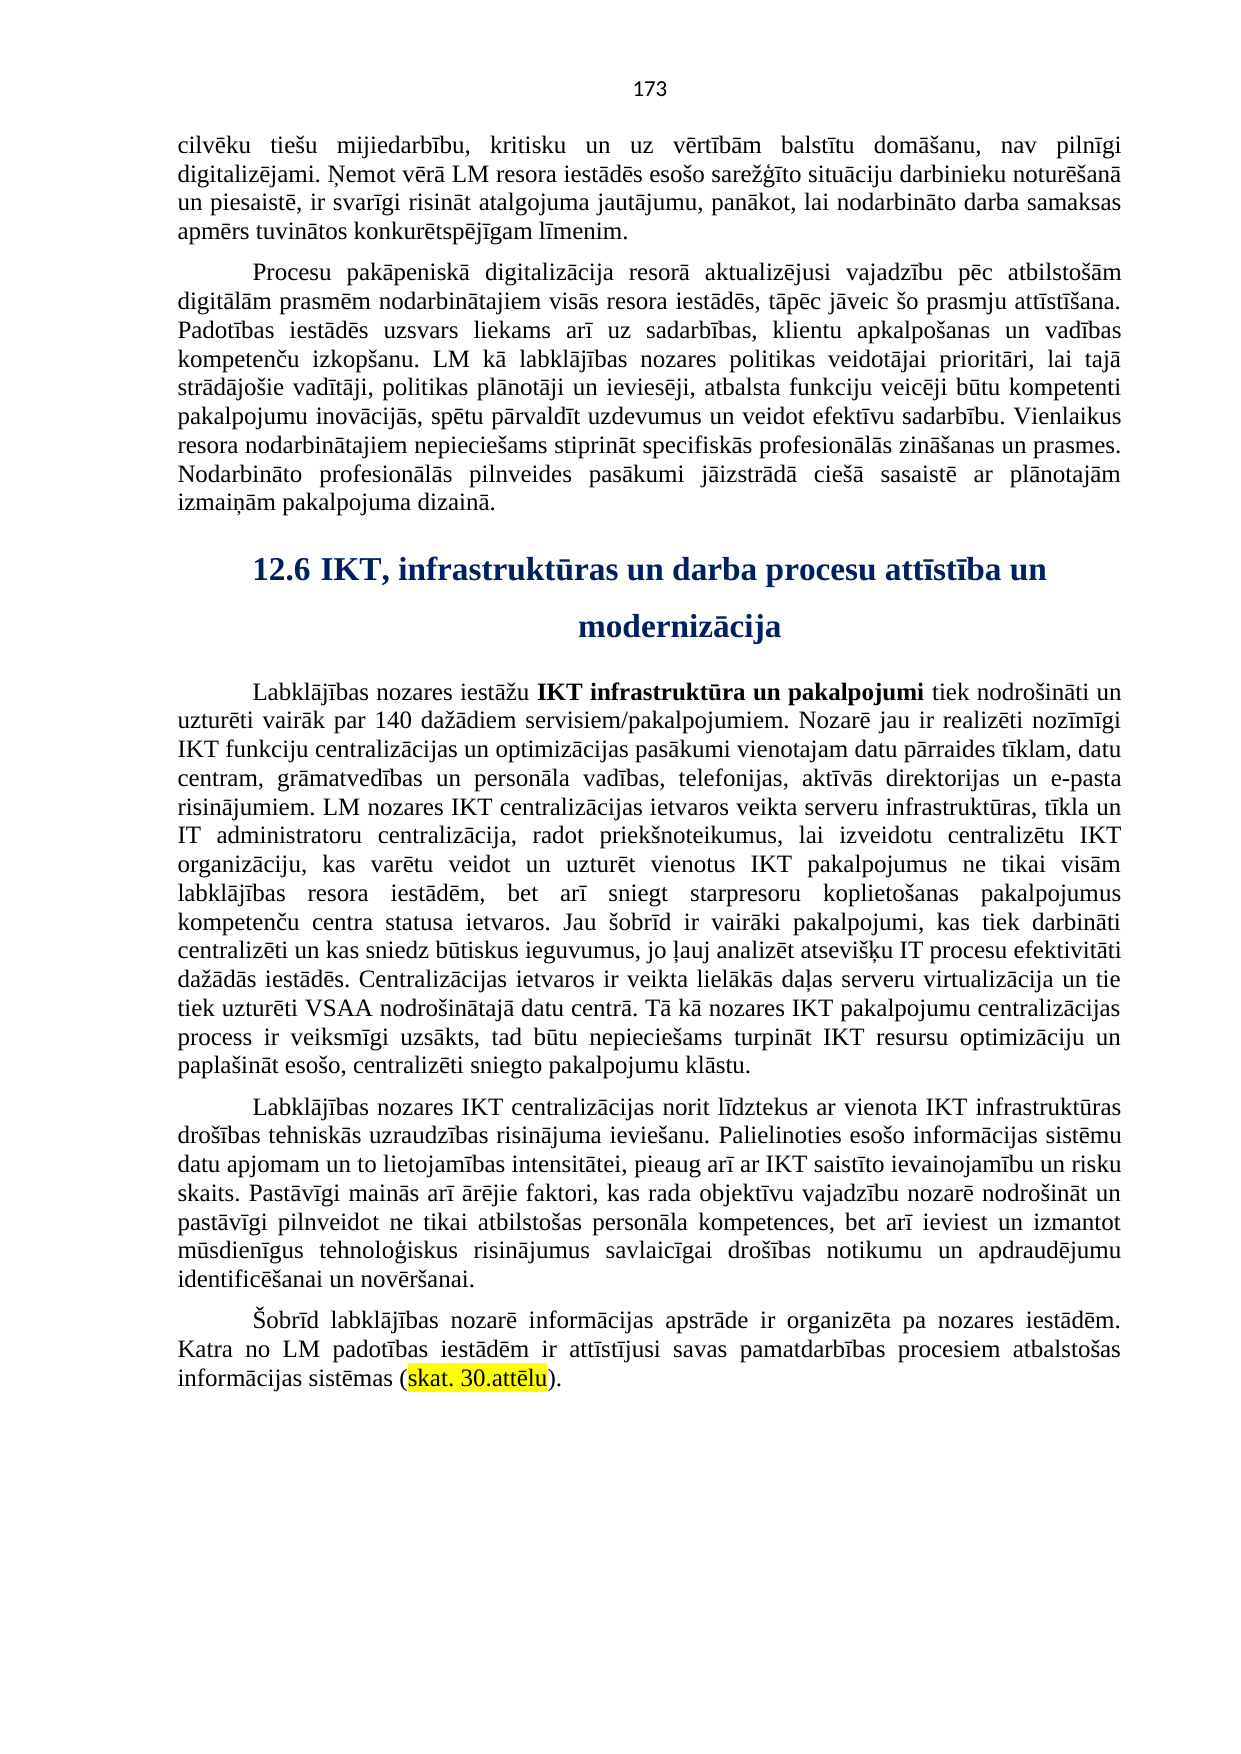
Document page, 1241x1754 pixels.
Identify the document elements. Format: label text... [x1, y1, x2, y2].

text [177, 130, 1122, 245]
text Procesu pakāpeniskā digitalizācija resorā aktualizējusi vajadzību pēc atbilstošām digitālām prasmēm nodarbinātajiem visās resora iestādēs, tāpēc jāveic šo prasmju attīstīšana. Padotības iestādēs uzsvars liekams arī uz sadarbības, klientu apkalpošanas un vadības kompetenču izkopšanu. LM kā labklājības nozares politikas veidotājai prioritāri, lai tajā strādājošie vadītāji, politikas plānotāji un ieviesēji, atbalsta funkciju veicēji būtu kompetenti pakalpojumu inovācijās, spētu pārvaldīt uzdevumus un veidot efektīvu sadarbību. Vienlaikus resora nodarbinātajiem nepieciešams stiprināt specifiskās profesionālās zināšanas un prasmes. Nodarbināto profesionālās pilnveides pasākumi jāizstrādā ciešā sasaistē ar plānotajām izmaiņām pakalpojuma dizainā. [177, 257, 1122, 516]
subtitle IKT, infrastruktūras un darba procesu attīstība un modernizācija [177, 549, 1122, 645]
text Labklājības nozares IKT centralizācijas norit līdztekus ar vienota IKT infrastruktūras drošības tehniskās uzraudzības risinājuma ieviešanu. Palielinoties esošo informācijas sistēmu datu apjomam un to lietojamības intensitātei, pieaug arī ar IKT saistīto ievainojamību un risku skaits. Pastāvīgi mainās arī ārējie faktori, kas rada objektīvu vajadzību nozarē nodrošināt un pastāvīgi pilnveidot ne tikai atbilstošas personāla kompetences, bet arī ieviest un izmantot mūsdienīgus tehnoloģiskus risinājumus savlaicīgai drošības notikumu un apdraudējumu identificēšanai un novēršanai. [177, 1092, 1122, 1293]
text Šobrīd labklājības nozarē informācijas apstrāde ir organizēta pa nozares iestādēm. Katra no LM padotības iestādēm ir attīstījusi savas pamatdarbības procesiem atbalstošas informācijas sistēmas (skat. 30.attēlu). [177, 1305, 1122, 1392]
text Labklājības nozares iestāžu IKT infrastruktūra un pakalpojumi tiek nodrošināti un uzturēti vairāk par 140 dažādiem servisiem/pakalpojumiem. Nozarē jau ir realizēti nozīmīgi IKT funkciju centralizācijas un optimizācijas pasākumi vienotajam datu pārraides tīklam, datu centram, grāmatvedības un personāla vadības, telefonijas, aktīvās direktorijas un e-pasta risinājumiem. LM nozares IKT centralizācijas ietvaros veikta serveru infrastruktūras, tīkla un IT administratoru centralizācija, radot priekšnoteikumus, lai izveidotu centralizētu IKT organizāciju, kas varētu veidot un uzturēt vienotus IKT pakalpojumus ne tikai visām labklājības resora iestādēm, bet arī sniegt starpresoru koplietošanas pakalpojumus kompetenču centra statusa ietvaros. Jau šobrīd ir vairāki pakalpojumi, kas tiek darbināti centralizēti un kas sniedz būtiskus ieguvumus, jo ļauj analizēt atsevišķu IT procesu efektivitāti dažādās iestādēs. Centralizācijas ietvaros ir veikta lielākās daļas serveru virtualizācija un tie tiek uzturēti VSAA nodrošinātajā datu centrā. Tā kā nozares IKT pakalpojumu centralizācijas process ir veiksmīgi uzsākts, tad būtu nepieciešams turpināt IKT resursu optimizāciju un paplašināt esošo, centralizēti sniegto pakalpojumu klāstu. [177, 677, 1122, 1079]
